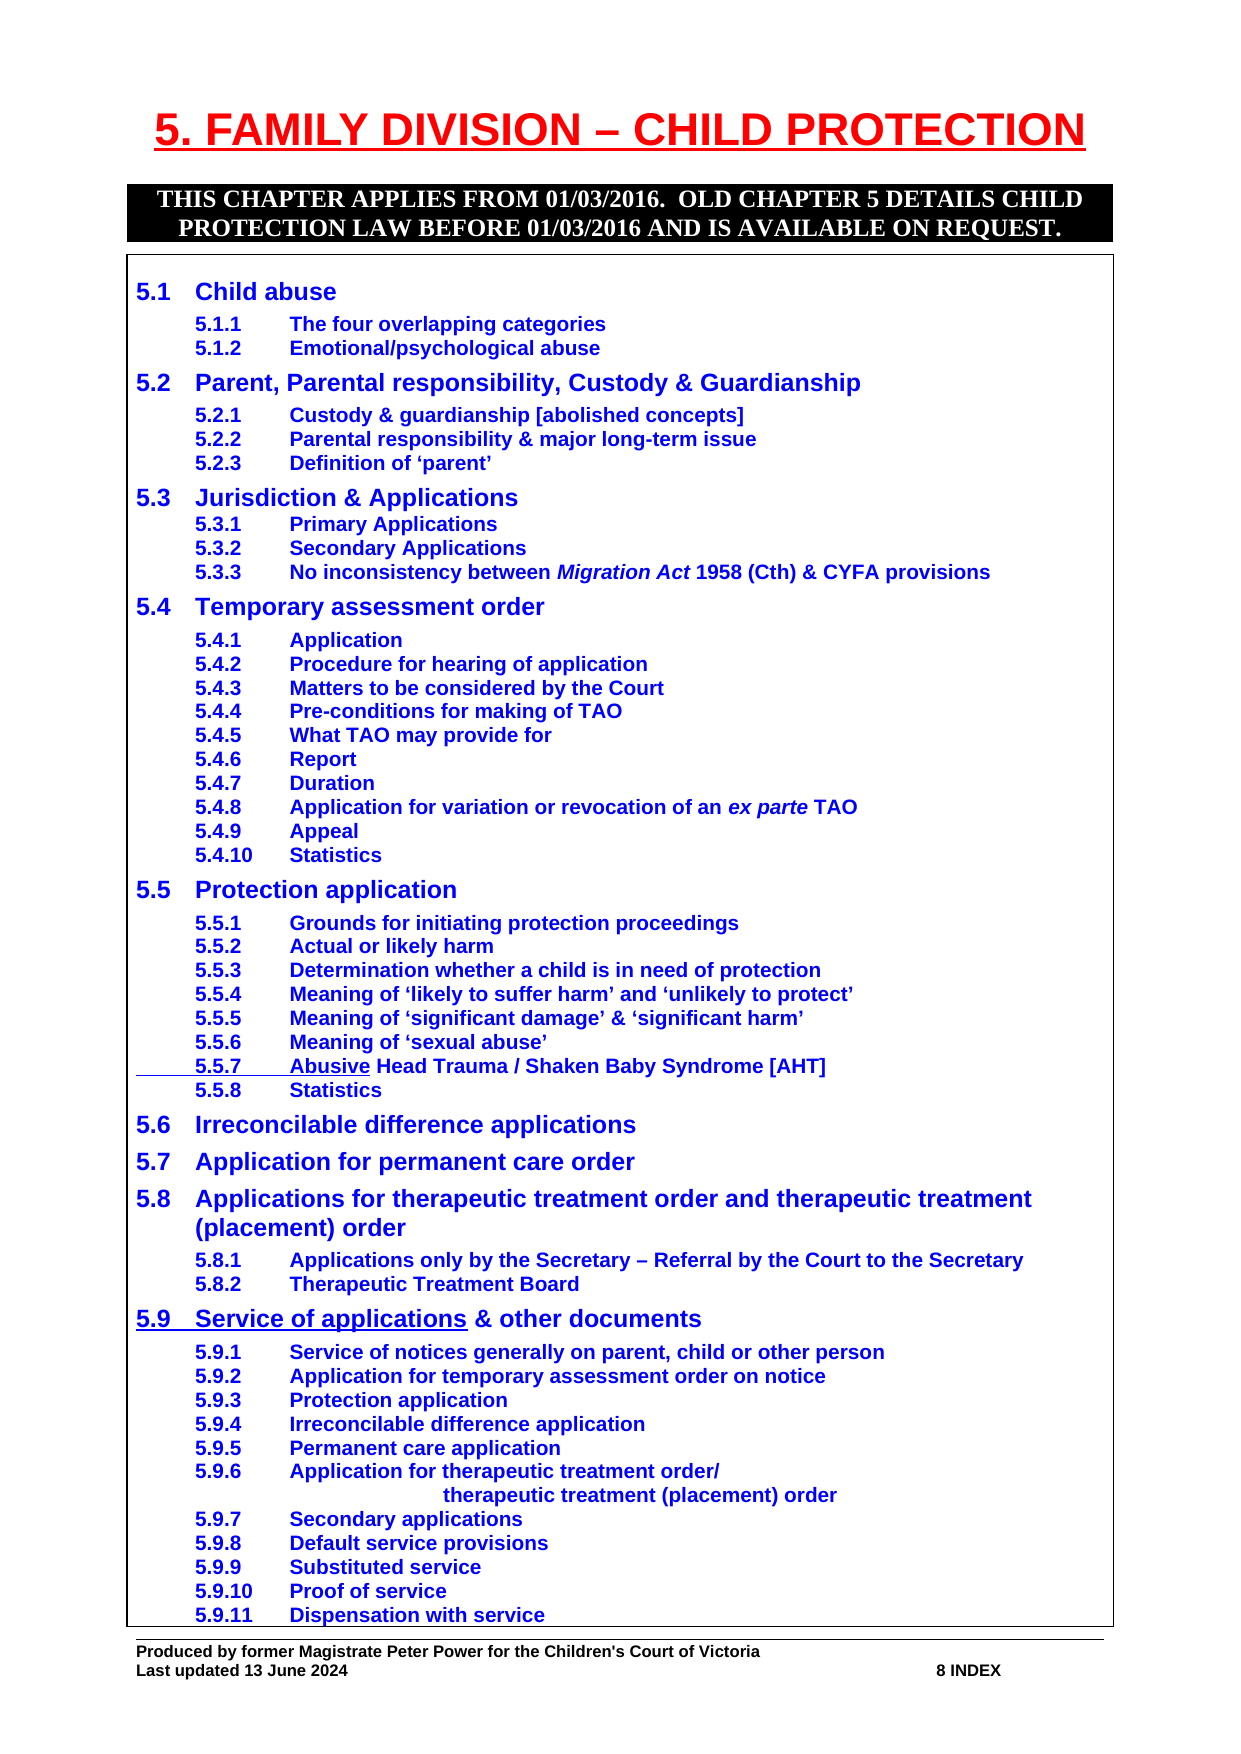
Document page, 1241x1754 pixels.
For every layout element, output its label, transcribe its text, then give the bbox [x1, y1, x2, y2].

text 5.9.5 Permanent care application [136, 1435, 1104, 1459]
text 5.6 Irreconcilable difference applications [128, 1107, 1113, 1139]
text 5.5.7 Abusive Head Trauma / Shaken Baby Syndrome [AHT] [136, 1054, 1104, 1078]
text 5.3.2 Secondary Applications [136, 536, 1104, 560]
text 5.5 Protection application [128, 872, 1113, 904]
text 5.1 Child abuse [128, 274, 1113, 306]
text 5.5.6 Meaning of ‘sexual abuse’ [136, 1030, 1104, 1054]
text 5.4.3 Matters to be considered by the Court [136, 675, 1104, 699]
text 5.4.8 Application for variation or revocation of an ex parte TAO [136, 795, 1104, 819]
text 5.9.7 Secondary applications [136, 1507, 1104, 1531]
text 5.4.9 Appeal [136, 819, 1104, 843]
text 5.2.3 Definition of ‘parent’ [136, 451, 1104, 475]
subtitle 5. FAMILY DIVISION – CHILD PROTECTION [136, 103, 1104, 155]
text 5.4.10 Statistics [136, 843, 1104, 867]
text 5.5.2 Actual or likely harm [136, 934, 1104, 958]
text 5.4.2 Procedure for hearing of application [136, 651, 1104, 675]
text 5.5.4 Meaning of ‘likely to suffer harm’ and ‘unlikely to protect’ [136, 982, 1104, 1006]
text 5.9 Service of applications & other documents [128, 1301, 1113, 1333]
text 5.8 Applications for therapeutic treatment order and therapeutic treatment (placement) order [128, 1181, 1113, 1242]
text 5.9.4 Irreconcilable difference application [136, 1411, 1104, 1435]
text 5.9.2 Application for temporary assessment order on notice [136, 1363, 1104, 1387]
text therapeutic treatment (placement) order [136, 1483, 1104, 1507]
text 5.4.5 What TAO may provide for [136, 723, 1104, 747]
text 5.7 Application for permanent care order [128, 1144, 1113, 1176]
text 5.1.1 The four overlapping categories [128, 309, 1113, 336]
text 5.2.1 Custody & guardianship [abolished concepts] [128, 400, 1113, 427]
text 5.9.9 Substituted service [136, 1555, 1104, 1579]
text 5.3.3 No inconsistency between Migration Act 1958 (Cth) & CYFA provisions [136, 560, 1104, 584]
text 5.9.1 Service of notices generally on parent, child or other person [128, 1336, 1113, 1363]
text THIS CHAPTER APPLIES FROM 01/03/2016. OLD CHAPTER 5 DETAILS CHILD PROTECTION LAW BEFORE 01/03/2016 AND IS AVAILABLE ON REQUEST. [127, 184, 1113, 242]
text 5.4.6 Report [136, 747, 1104, 771]
text 5.2.2 Parental responsibility & major long-term issue [136, 427, 1104, 451]
text 5.4.4 Pre-conditions for making of TAO [136, 699, 1104, 723]
text 5.5.5 Meaning of ‘significant damage’ & ‘significant harm’ [136, 1006, 1104, 1030]
text 5.5.1 Grounds for initiating protection proceedings [128, 907, 1113, 934]
text 5.3.1 Primary Applications [136, 512, 1104, 536]
text 5.2 Parent, Parental responsibility, Custody & Guardianship [128, 365, 1113, 397]
text 5.8.2 Therapeutic Treatment Board [136, 1272, 1104, 1296]
text 5.9.11 Dispensation with service [136, 1603, 1104, 1626]
text 5.9.10 Proof of service [136, 1579, 1104, 1603]
text 5.5.3 Determination whether a child is in need of protection [136, 958, 1104, 982]
text 5.4.7 Duration [136, 771, 1104, 795]
text 5.5.8 Statistics [136, 1078, 1104, 1102]
text 5.8.1 Applications only by the Secretary – Referral by the Court to the Secretary [128, 1245, 1113, 1272]
text 5.9.6 Application for therapeutic treatment order/ [136, 1459, 1104, 1483]
text 5.9.8 Default service provisions [136, 1531, 1104, 1555]
text 5.4 Temporary assessment order [128, 589, 1113, 621]
text 5.4.1 Application [128, 624, 1113, 651]
text 5.3 Jurisdiction & Applications [128, 480, 1113, 512]
text 5.1.2 Emotional/psychological abuse [136, 336, 1104, 360]
text 5.9.3 Protection application [136, 1387, 1104, 1411]
